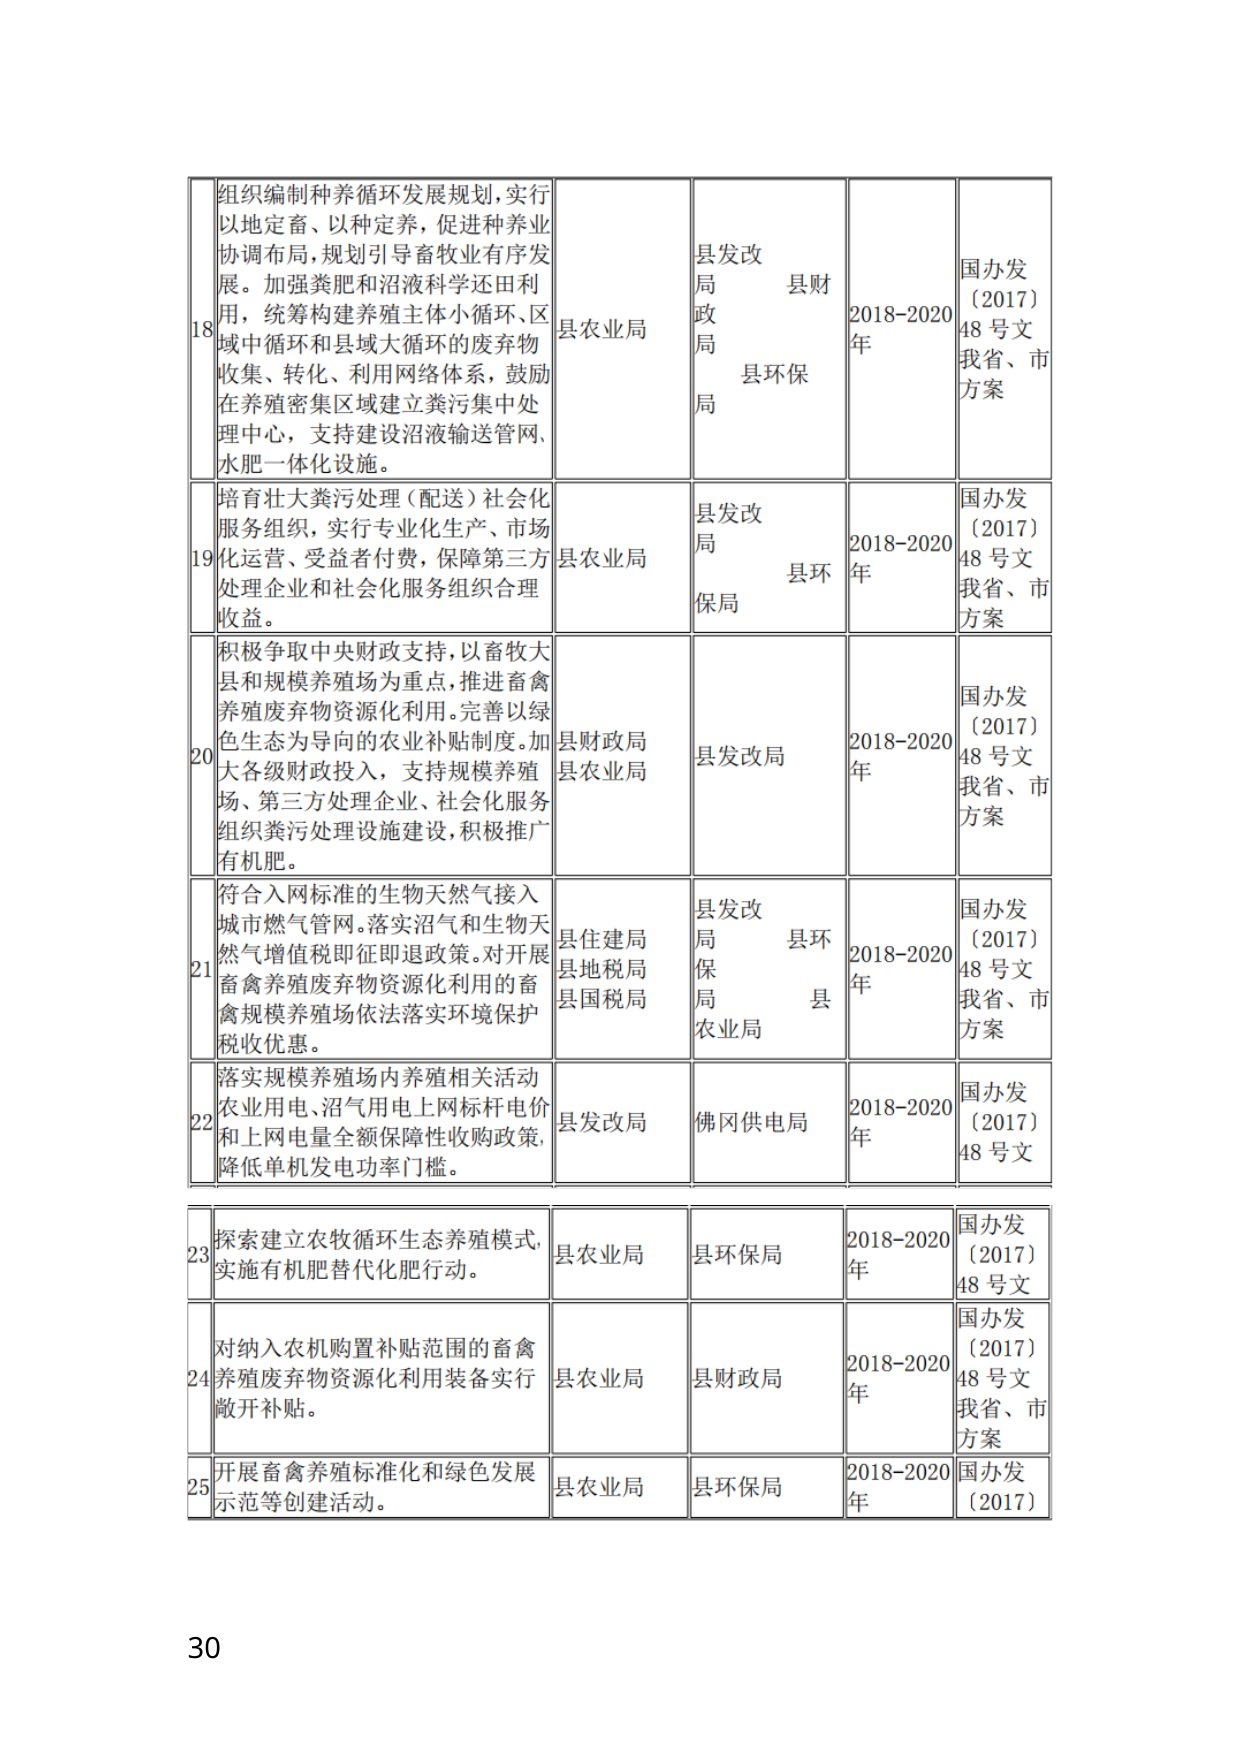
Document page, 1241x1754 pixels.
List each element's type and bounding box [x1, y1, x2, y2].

picture [187, 175, 1053, 1189]
picture [187, 1205, 1053, 1524]
